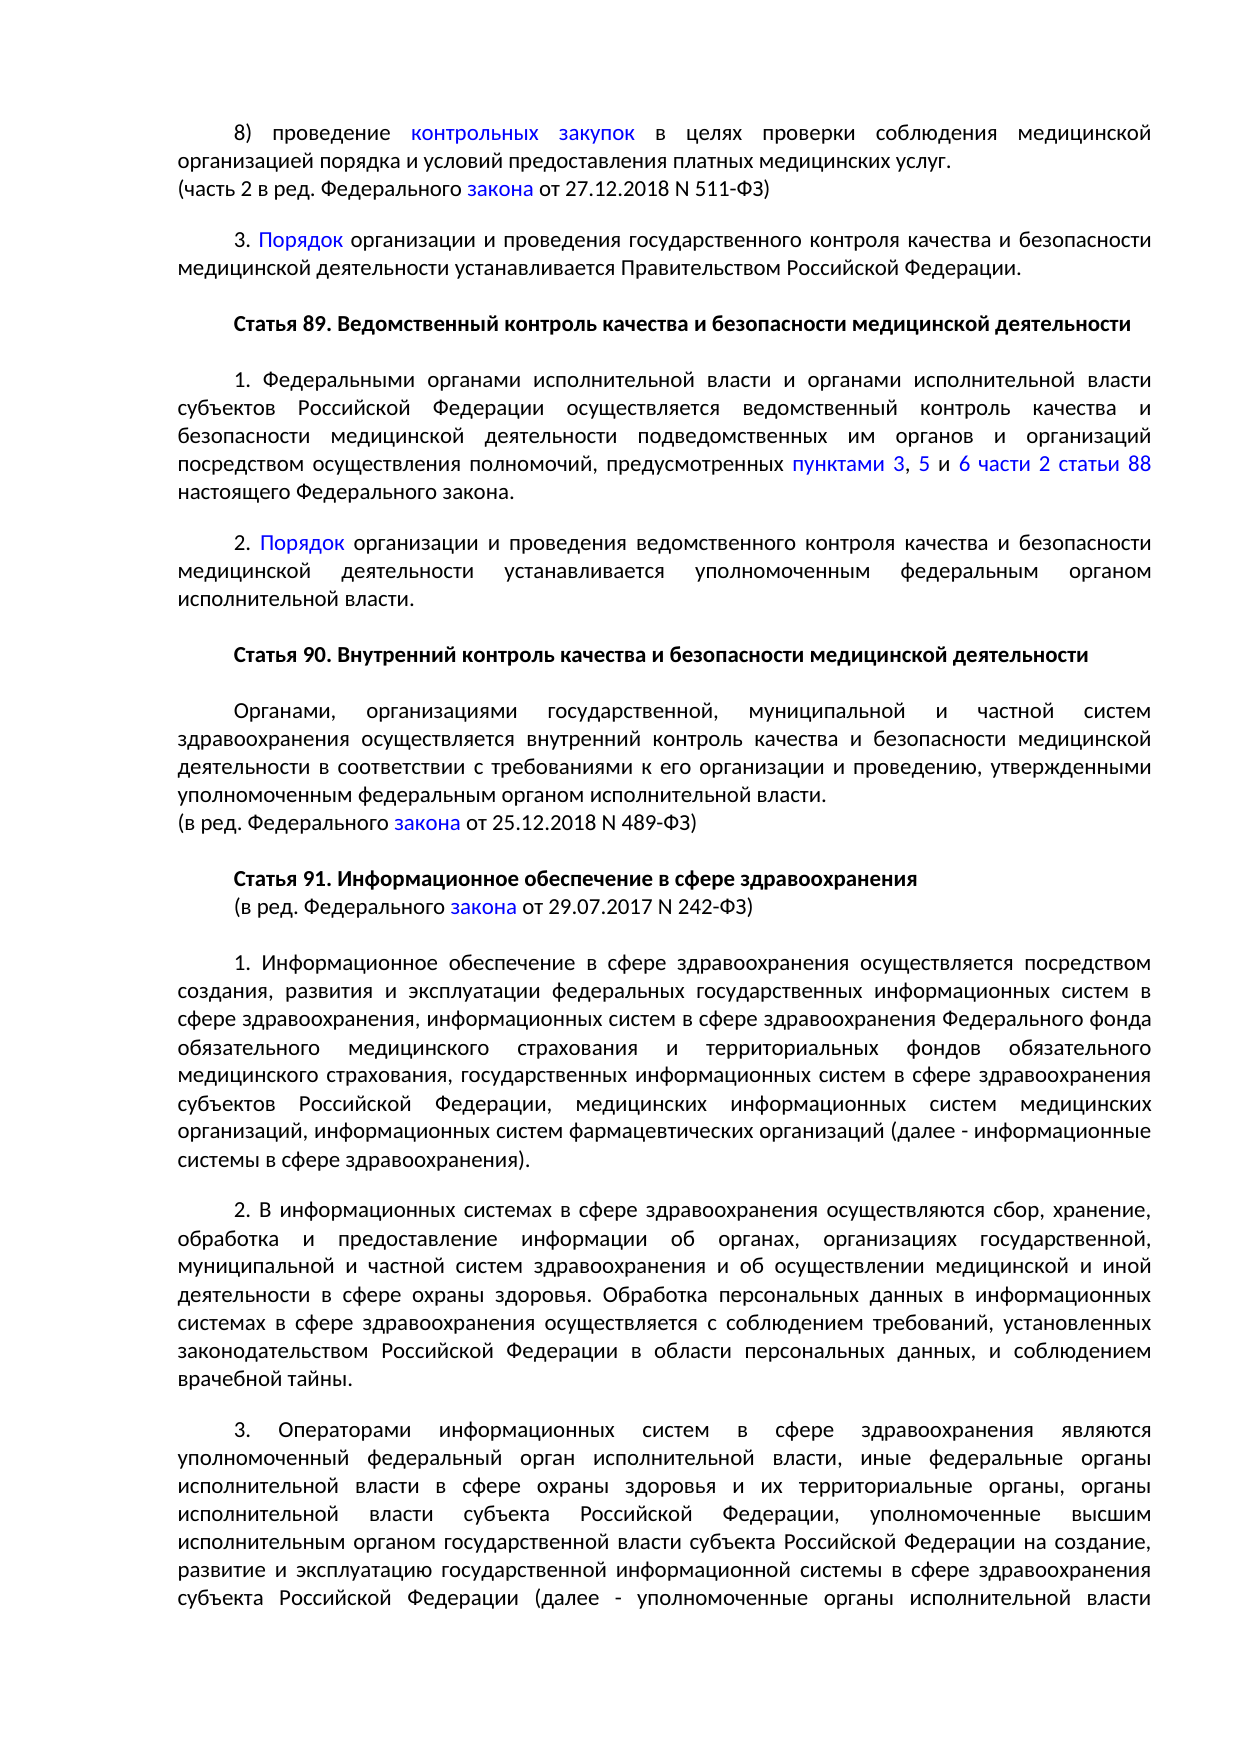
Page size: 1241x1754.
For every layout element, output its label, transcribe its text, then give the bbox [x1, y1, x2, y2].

text 3. Порядок организации и проведения государственного контроля качества и безопасности медицинской деятельности устанавливается Правительством Российской Федерации. [177, 225, 1152, 281]
text (часть 2 в ред. Федерального закона от 27.12.2018 N 511-ФЗ) [177, 174, 1152, 202]
title Статья 91. Информационное обеспечение в сфере здравоохранения [177, 864, 1152, 892]
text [177, 1415, 1152, 1611]
text 2. Порядок организации и проведения ведомственного контроля качества и безопасности медицинской деятельности устанавливается уполномоченным федеральным органом исполнительной власти. [177, 528, 1152, 612]
text 1. Информационное обеспечение в сфере здравоохранения осуществляется посредством создания, развития и эксплуатации федеральных государственных информационных систем в сфере здравоохранения, информационных систем в сфере здравоохранения Федерального фонда обязательного медицинского страхования и территориальных фондов обязательного медицинского страхования, государственных информационных систем в сфере здравоохранения субъектов Российской Федерации, медицинских информационных систем медицинских организаций, информационных систем фармацевтических организаций (далее - информационные системы в сфере здравоохранения). [177, 948, 1152, 1173]
text (в ред. Федерального закона от 25.12.2018 N 489-ФЗ) [177, 808, 1152, 836]
title Статья 89. Ведомственный контроль качества и безопасности медицинской деятельности [177, 309, 1152, 337]
text 1. Федеральными органами исполнительной власти и органами исполнительной власти субъектов Российской Федерации осуществляется ведомственный контроль качества и безопасности медицинской деятельности подведомственных им органов и организаций посредством осуществления полномочий, предусмотренных пунктами 3, 5 и 6 части 2 статьи 88 настоящего Федерального закона. [177, 365, 1152, 505]
title Статья 90. Внутренний контроль качества и безопасности медицинской деятельности [177, 640, 1152, 668]
text 2. В информационных системах в сфере здравоохранения осуществляются сбор, хранение, обработка и предоставление информации об органах, организациях государственной, муниципальной и частной систем здравоохранения и об осуществлении медицинской и иной деятельности в сфере охраны здоровья. Обработка персональных данных в информационных системах в сфере здравоохранения осуществляется с соблюдением требований, установленных законодательством Российской Федерации в области персональных данных, и соблюдением врачебной тайны. [177, 1196, 1152, 1392]
text 8) проведение контрольных закупок в целях проверки соблюдения медицинской организацией порядка и условий предоставления платных медицинских услуг. [177, 118, 1152, 174]
text Органами, организациями государственной, муниципальной и частной систем здравоохранения осуществляется внутренний контроль качества и безопасности медицинской деятельности в соответствии с требованиями к его организации и проведению, утвержденными уполномоченным федеральным органом исполнительной власти. [177, 696, 1152, 808]
text (в ред. Федерального закона от 29.07.2017 N 242-ФЗ) [177, 892, 1152, 921]
